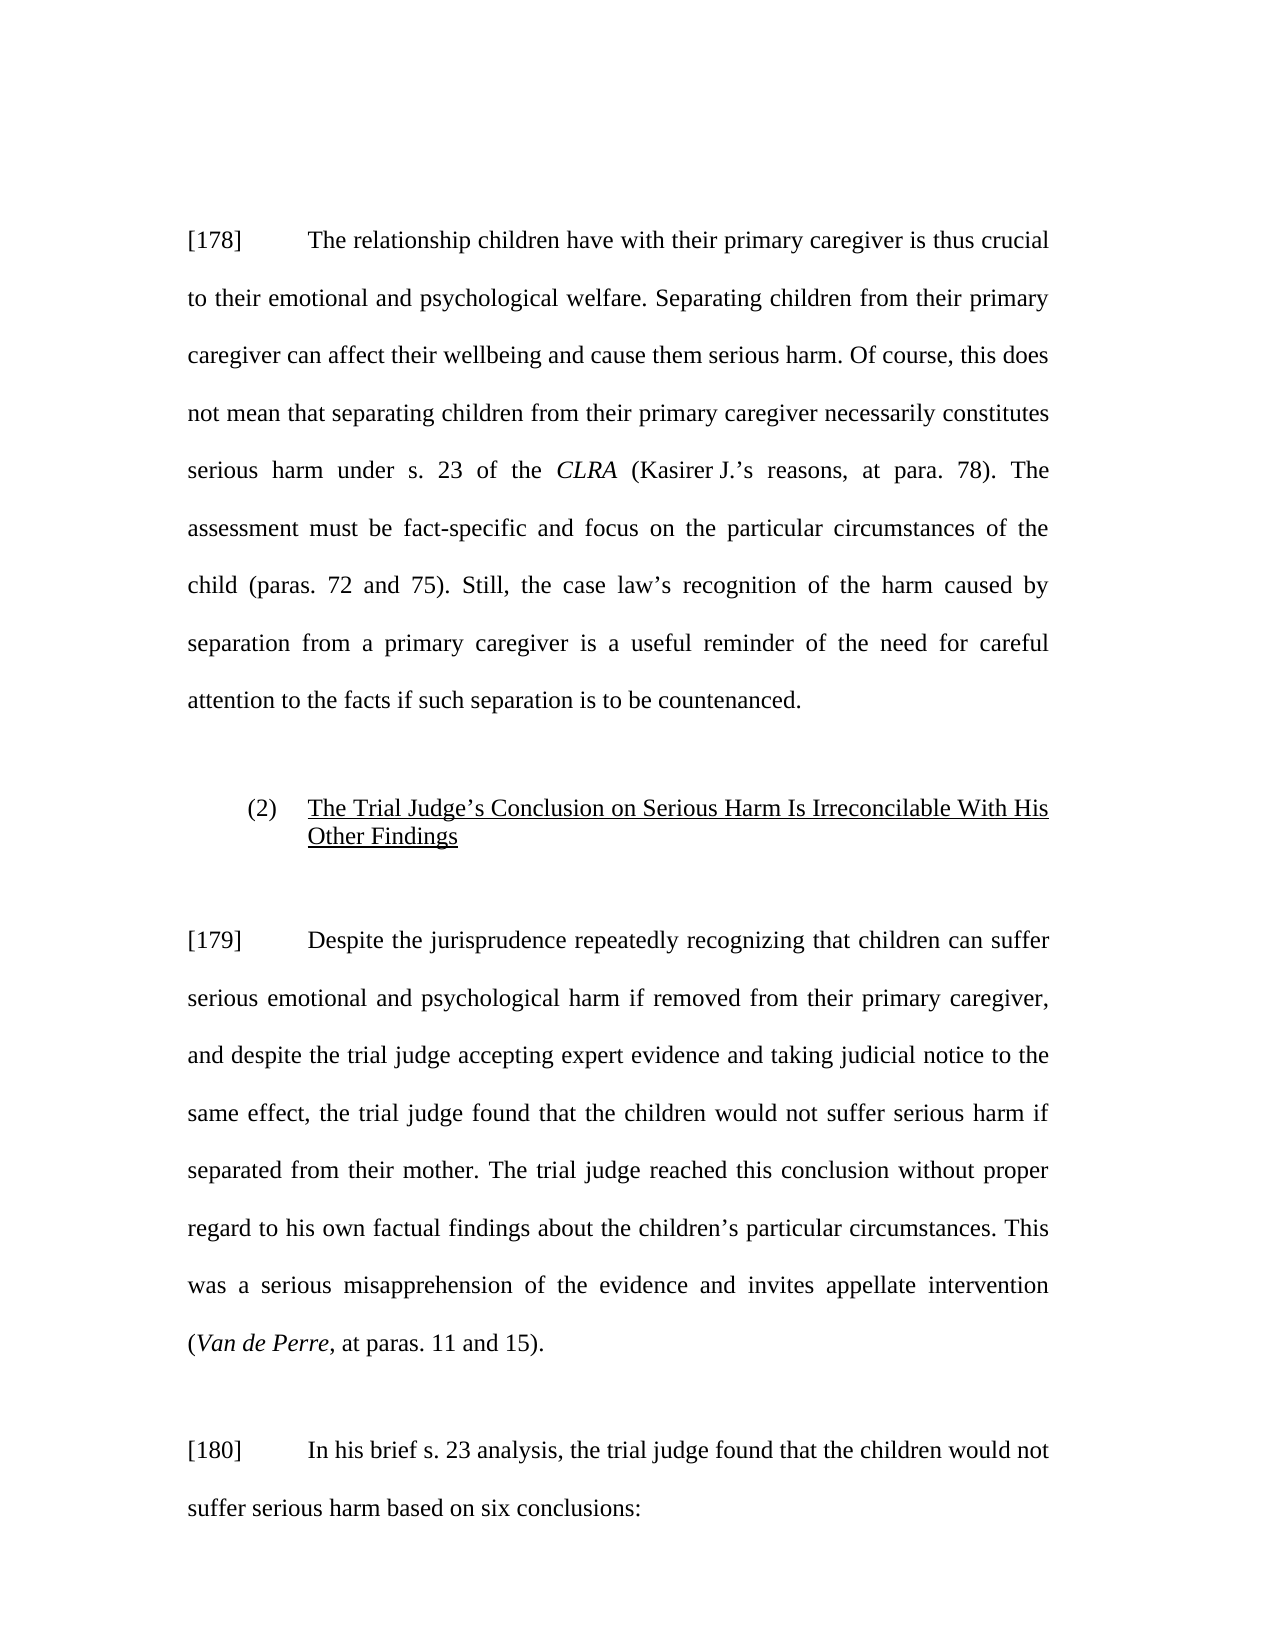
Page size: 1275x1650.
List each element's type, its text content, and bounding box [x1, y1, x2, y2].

text Despite the jurisprudence repeatedly recognizing that children can suffer serious emotional and psychological harm if removed from their primary caregiver, and despite the trial judge accepting expert evidence and taking judicial notice to the same effect, the trial judge found that the children would not suffer serious harm if separated from their mother. The trial judge reached this conclusion without proper regard to his own factual findings about the children’s particular circumstances. This was a serious misapprehension of the evidence and invites appellate intervention (Van de Perre, at paras. 11 and 15). [187, 925, 1050, 1356]
title The Trial Judge’s Conclusion on Serious Harm Is Irreconcilable With His Other Findings [247, 793, 1050, 850]
text The relationship children have with their primary caregiver is thus crucial to their emotional and psychological welfare. Separating children from their primary caregiver can affect their wellbeing and cause them serious harm. Of course, this does not mean that separating children from their primary caregiver necessarily constitutes serious harm under s. 23 of the CLRA (Kasirer J.’s reasons, at para. 78). The assessment must be fact-specific and focus on the particular circumstances of the child (paras. 72 and 75). Still, the case law’s recognition of the harm caused by separation from a primary caregiver is a useful reminder of the need for careful attention to the facts if such separation is to be countenanced. [187, 225, 1050, 714]
text In his brief s. 23 analysis, the trial judge found that the children would not suffer serious harm based on six conclusions: [187, 1435, 1050, 1521]
